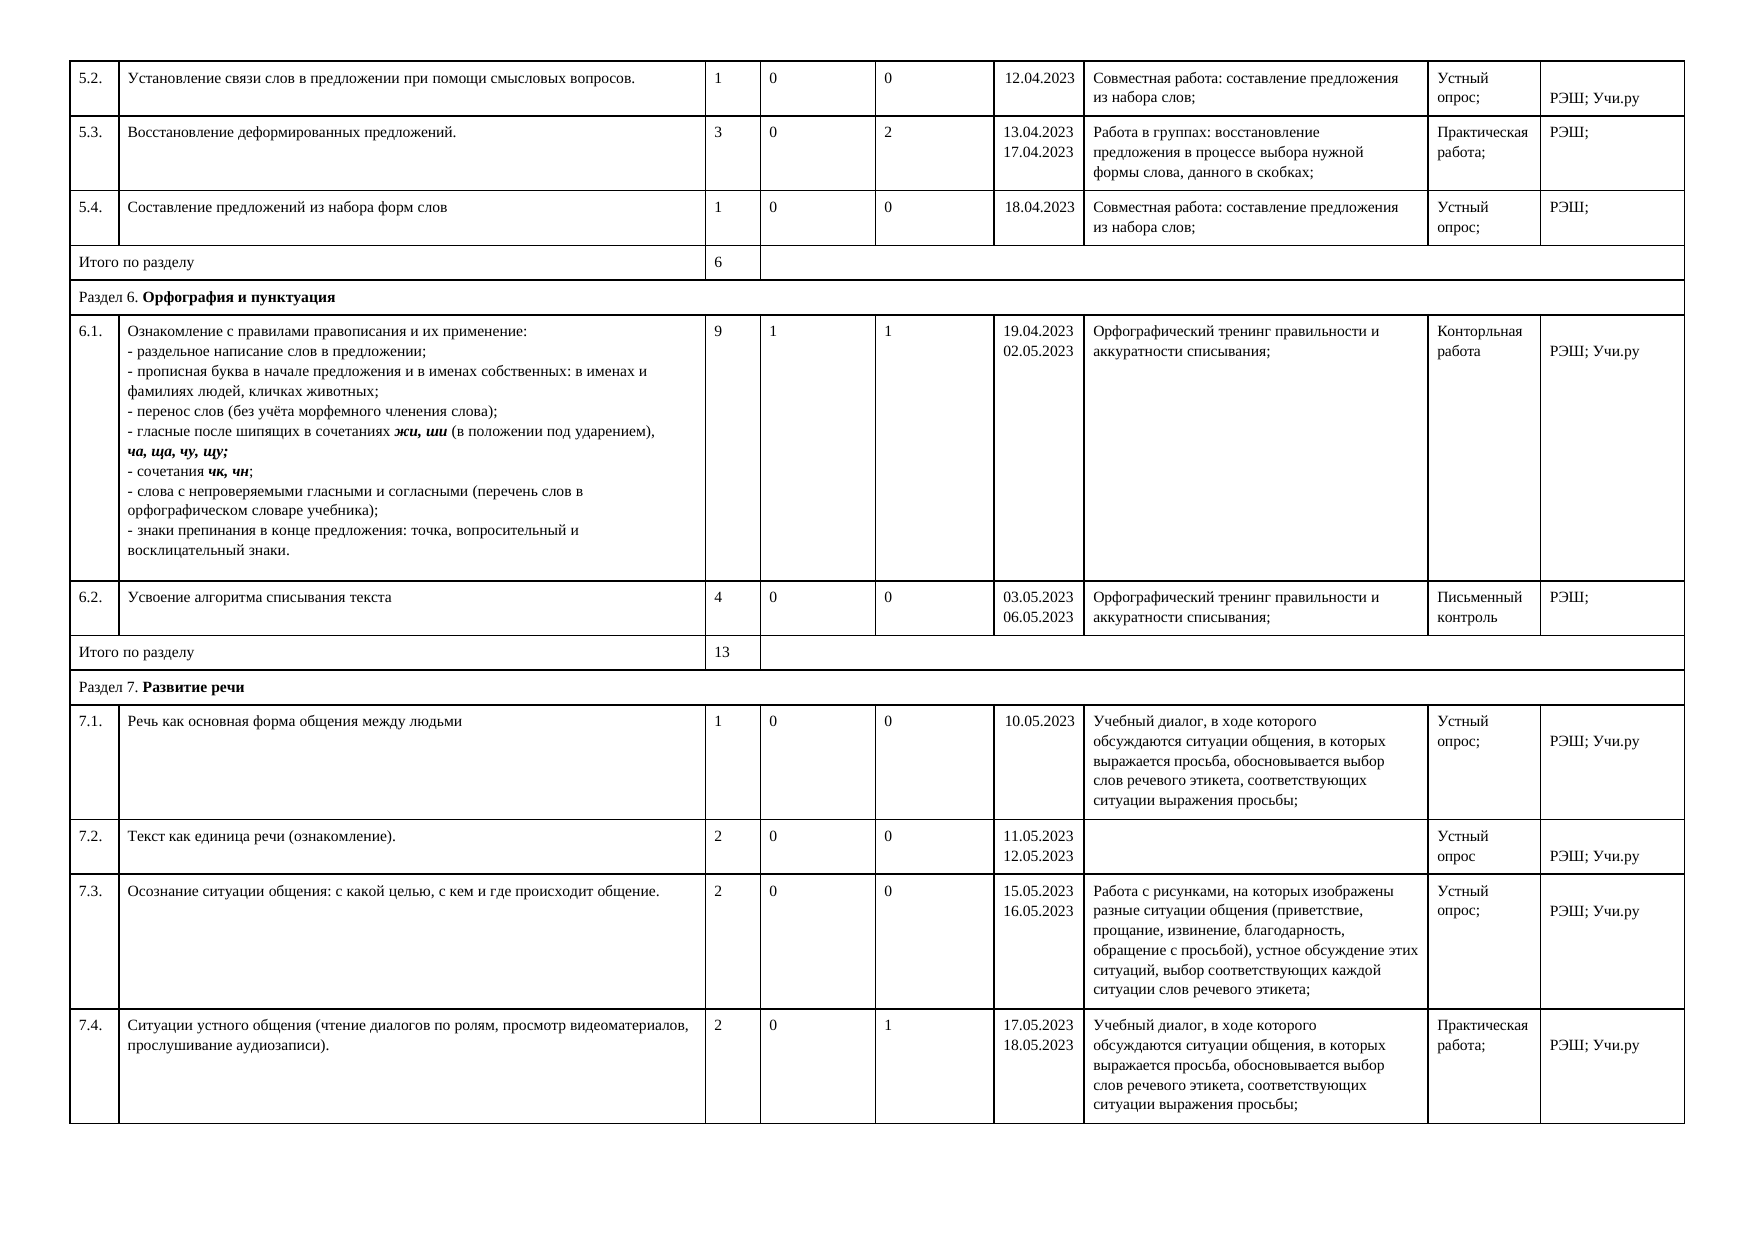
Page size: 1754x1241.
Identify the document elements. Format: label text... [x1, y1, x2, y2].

table_cell 0 [761, 875, 875, 1008]
table_cell Восстановление деформированных предложений. [120, 117, 705, 190]
table_cell 0 [761, 117, 875, 190]
table_cell Усвоение алгоритма списывания текста [120, 582, 705, 634]
table_cell 19.04.2023 02.05.2023 [995, 316, 1083, 580]
table_header Совместная работа: составление предложения из набора слов; [1085, 62, 1427, 115]
table_header 1 [706, 62, 760, 115]
table_cell Итого по разделу [71, 246, 705, 279]
table_header Установление связи слов в предложении при помощи смысловых вопросов. [120, 62, 705, 115]
table_cell РЭШ; Учи.ру [1541, 1010, 1684, 1123]
table_cell 2 [706, 1010, 760, 1123]
table_header 5.2. [71, 62, 118, 115]
table_cell Учебный диалог, в ходе которого обсуждаются ситуации общения, в которых выражается просьба, обосновывается выбор слов речевого этикета, соответствующих ситуации выражения просьбы; [1085, 706, 1427, 819]
table_cell Итого по разделу [71, 636, 705, 669]
table_cell 0 [761, 706, 875, 819]
table_cell 1 [876, 1010, 993, 1123]
table_cell 3 [706, 117, 760, 190]
table_cell 4 [706, 582, 760, 634]
table_cell 13.04.2023 17.04.2023 [995, 117, 1083, 190]
table_cell Конторльная работа [1429, 316, 1540, 580]
table_cell Осознание ситуации общения: с какой целью, с кем и где происходит общение. [120, 875, 705, 1008]
table_cell 1 [706, 706, 760, 819]
table_cell Практическая работа; [1429, 1010, 1540, 1123]
table_cell Орфографический тренинг правильности и аккуратности списывания; [1085, 316, 1427, 580]
table_header 0 [761, 62, 875, 115]
table_cell Устный опрос; [1429, 706, 1540, 819]
table_header 12.04.2023 [995, 62, 1083, 115]
table_cell 1 [706, 191, 760, 244]
table_cell 0 [761, 1010, 875, 1123]
table_cell Устный опрос; [1429, 875, 1540, 1008]
table_cell 0 [876, 875, 993, 1008]
table_cell 17.05.2023 18.05.2023 [995, 1010, 1083, 1123]
table_cell 7.3. [71, 875, 118, 1008]
table_cell Практическая работа; [1429, 117, 1540, 190]
table_cell 0 [876, 191, 993, 244]
table_cell РЭШ; Учи.ру [1541, 316, 1684, 580]
table_cell 1 [876, 316, 993, 580]
table_cell [761, 636, 1684, 669]
table_cell 7.2. [71, 820, 118, 873]
table_cell 2 [706, 875, 760, 1008]
table_cell 0 [761, 582, 875, 634]
table_header РЭШ; Учи.ру [1541, 62, 1684, 115]
table_cell Учебный диалог, в ходе которого обсуждаются ситуации общения, в которых выражается просьба, обосновывается выбор слов речевого этикета, соответствующих ситуации выражения просьбы; [1085, 1010, 1427, 1123]
table_cell 7.1. [71, 706, 118, 819]
table_cell 10.05.2023 [995, 706, 1083, 819]
table_cell 6.1. [71, 316, 118, 580]
table_cell Устный опрос [1429, 820, 1540, 873]
table_cell РЭШ; [1541, 191, 1684, 244]
table_cell РЭШ; Учи.ру [1541, 820, 1684, 873]
table_cell 18.04.2023 [995, 191, 1083, 244]
table_cell 6.2. [71, 582, 118, 634]
table_cell 13 [706, 636, 760, 669]
table_cell Текст как единица речи (ознакомление). [120, 820, 705, 873]
table_header 0 [876, 62, 993, 115]
table_cell 0 [761, 820, 875, 873]
table_cell 5.3. [71, 117, 118, 190]
table_cell Работа в группах: восстановление предложения в процессе выбора нужной формы слова, данного в скобках; [1085, 117, 1427, 190]
table_cell 0 [876, 820, 993, 873]
table_cell Совместная работа: составление предложения из набора слов; [1085, 191, 1427, 244]
table_cell 11.05.2023 12.05.2023 [995, 820, 1083, 873]
table_cell Устный опрос; [1429, 191, 1540, 244]
table_cell Раздел 6. Орфография и пунктуация [71, 281, 1684, 314]
table_cell Составление предложений из набора форм слов [120, 191, 705, 244]
table_cell 9 [706, 316, 760, 580]
table_cell Речь как основная форма общения между людьми [120, 706, 705, 819]
table_cell РЭШ; Учи.ру [1541, 706, 1684, 819]
table_cell 03.05.2023 06.05.2023 [995, 582, 1083, 634]
table_cell [1085, 820, 1427, 873]
table_cell РЭШ; [1541, 582, 1684, 634]
table_cell 15.05.2023 16.05.2023 [995, 875, 1083, 1008]
table_cell Письменный контроль [1429, 582, 1540, 634]
table_cell [761, 246, 1684, 279]
table_cell РЭШ; Учи.ру [1541, 875, 1684, 1008]
table_cell 1 [761, 316, 875, 580]
table_cell 2 [876, 117, 993, 190]
table_cell 7.4. [71, 1010, 118, 1123]
table_cell Орфографический тренинг правильности и аккуратности списывания; [1085, 582, 1427, 634]
table_cell 2 [706, 820, 760, 873]
table_cell 0 [876, 706, 993, 819]
table_cell 0 [876, 582, 993, 634]
table_cell Раздел 7. Развитие речи [71, 671, 1684, 704]
table_cell 5.4. [71, 191, 118, 244]
table_cell Работа с рисунками, на которых изображены разные ситуации общения (приветствие, прощание, извинение, благодарность, обращение с просьбой), устное обсуждение этих ситуаций, выбор соответствующих каждой ситуации слов речевого этикета; [1085, 875, 1427, 1008]
table_cell Ситуации устного общения (чтение диалогов по ролям, просмотр видеоматериалов, прослушивание аудиозаписи). [120, 1010, 705, 1123]
table_header Устный опрос; [1429, 62, 1540, 115]
table_cell 6 [706, 246, 760, 279]
table_cell РЭШ; [1541, 117, 1684, 190]
table_cell 0 [761, 191, 875, 244]
table_cell Ознакомление с правилами правописания и их применение: раздельное написание слов в предложении; прописная буква в начале предложения и в именах собственных: в именах и фамилиях людей, кличках животных; перенос слов (без учёта морфемного членения слова); гласные после шипящих в сочетаниях жи, ши (в положении под ударением), ча, ща, чу, щу; сочетания чк, чн; слова с непроверяемыми гласными и согласными (перечень слов в орфографическом словаре учебника); знаки препинания в конце предложения: точка, вопросительный и восклицательный знаки. [120, 316, 705, 580]
